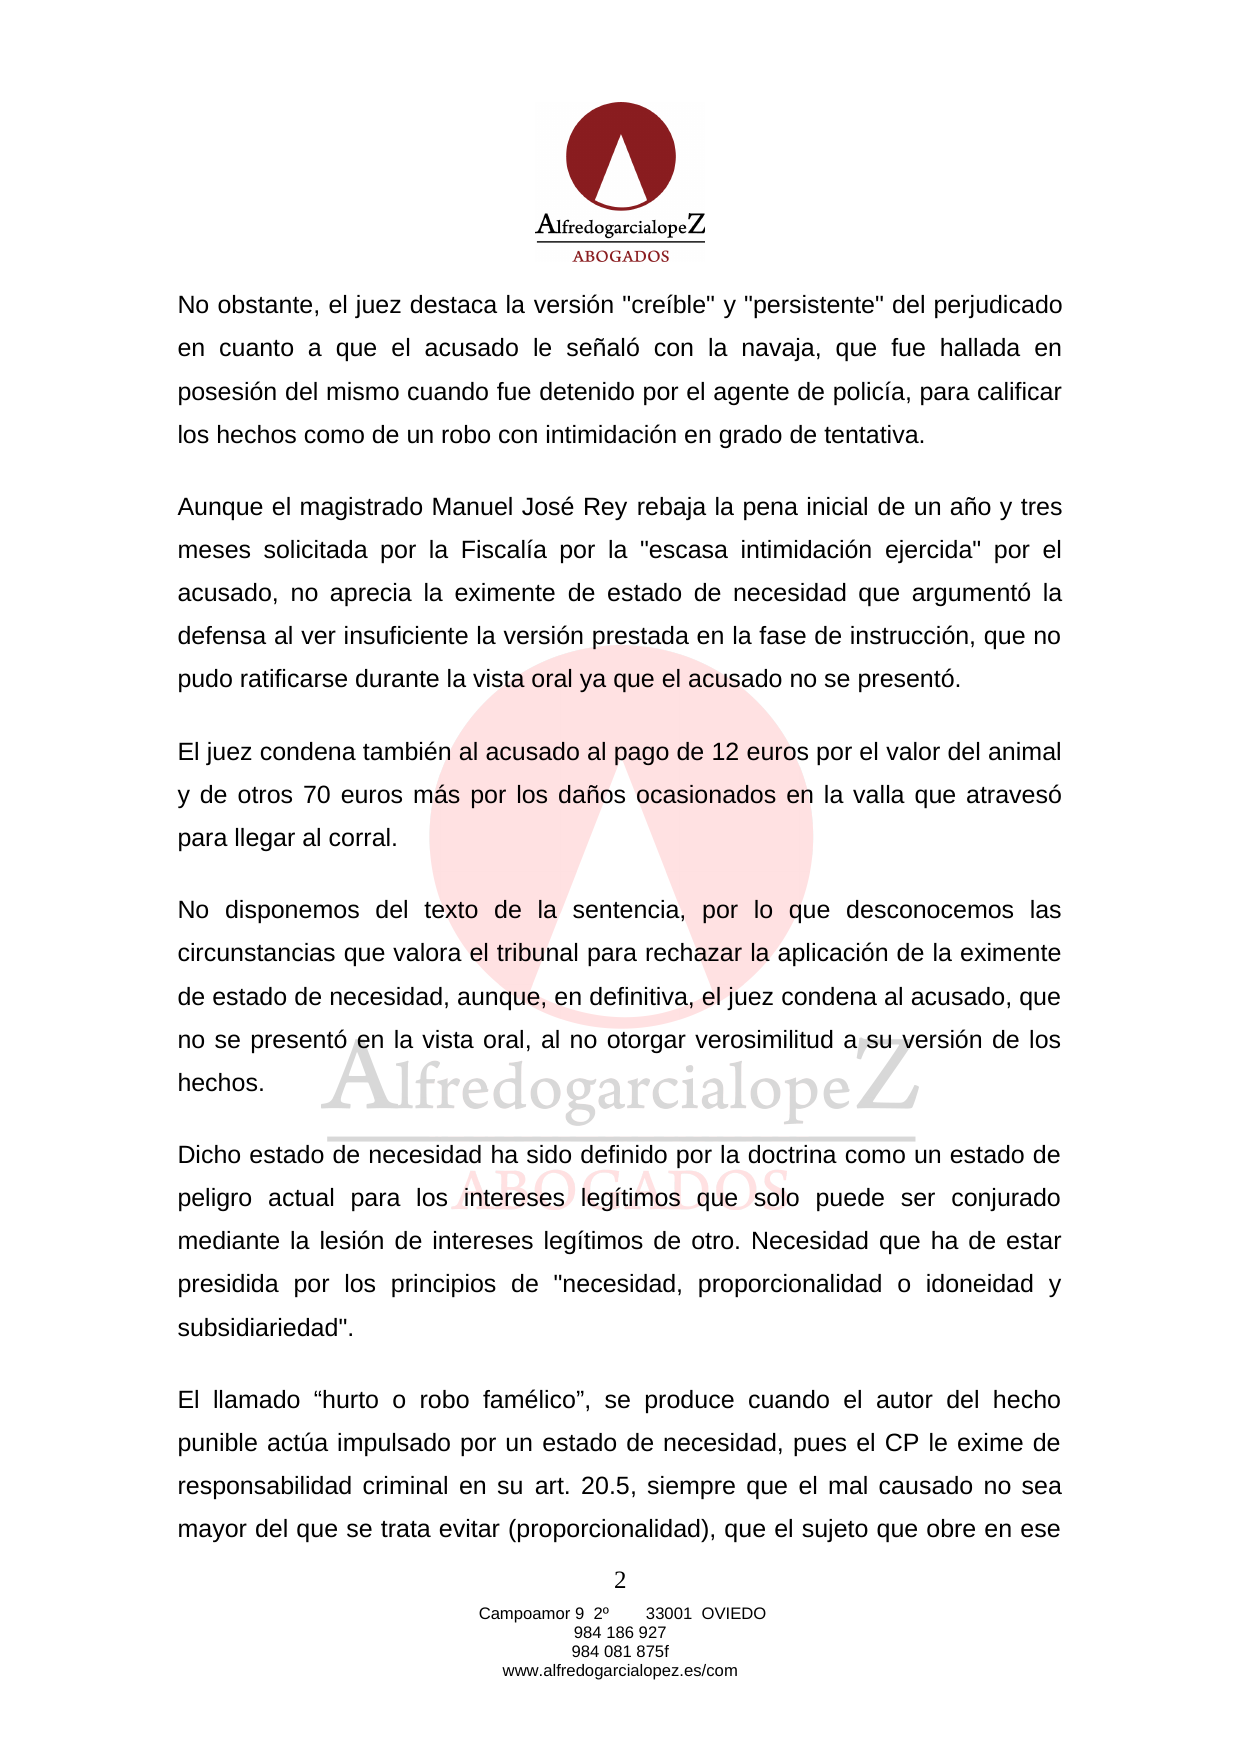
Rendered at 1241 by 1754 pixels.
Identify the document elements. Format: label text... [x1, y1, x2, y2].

text No obstante, el juez destaca la versión "creíble" y "persistente" del perjudicado en cuanto a que el acusado le señaló con la navaja, que fue hallada en posesión del mismo cuando fue detenido por el agente de policía, para calificar los hechos como de un robo con intimidación en grado de tentativa. [177, 290, 1063, 448]
picture [535, 102, 705, 262]
text El juez condena también al acusado al pago de 12 euros por el valor del animal y de otros 70 euros más por los daños ocasionados en la valla que atravesó para llegar al corral. [177, 737, 1063, 852]
text Aunque el magistrado Manuel José Rey rebaja la pena inicial de un año y tres meses solicitada por la Fiscalía por la "escasa intimidación ejercida" por el acusado, no aprecia la eximente de estado de necesidad que argumentó la defensa al ver insuficiente la versión prestada en la fase de instrucción, que no pudo ratificarse durante la vista oral ya que el acusado no se presentó. [177, 492, 1063, 693]
text Dicho estado de necesidad ha sido definido por la doctrina como un estado de peligro actual para los intereses legítimos que solo puede ser conjurado mediante la lesión de intereses legítimos de otro. Necesidad que ha de estar presidida por los principios de "necesidad, proporcionalidad o idoneidad y subsidiariedad". [177, 1140, 1063, 1341]
text No disponemos del texto de la sentencia, por lo que desconocemos las circunstancias que valora el tribunal para rechazar la aplicación de la eximente de estado de necesidad, aunque, en definitiva, el juez condena al acusado, que no se presentó en la vista oral, al no otorgar verosimilitud a su versión de los hechos. [177, 895, 1063, 1096]
